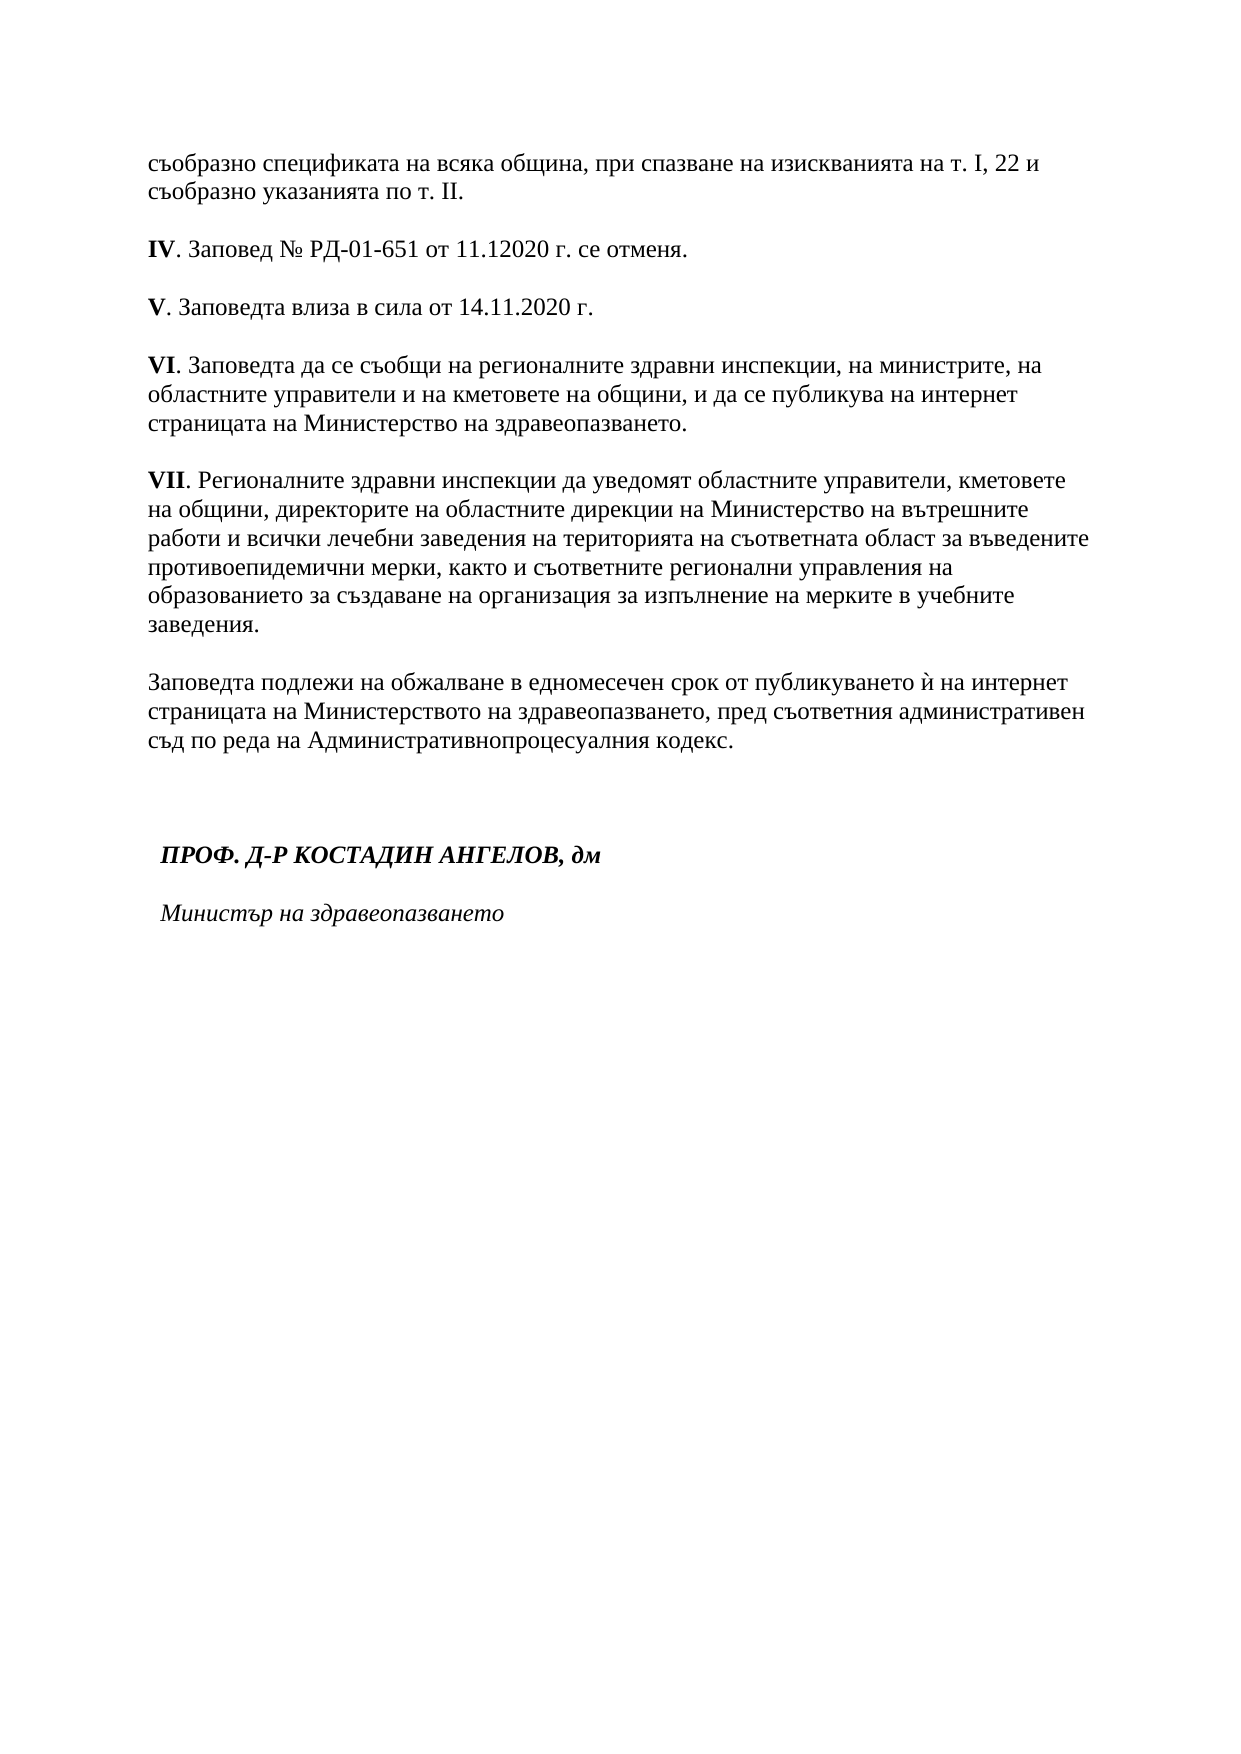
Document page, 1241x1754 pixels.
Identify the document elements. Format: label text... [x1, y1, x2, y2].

text VII. Регионалните здравни инспекции да уведомят областните управители, кметовете на общини, директорите на областните дирекции на Министерство на вътрешните работи и всички лечебни заведения на територията на съответната област за въведените противоепидемични мерки, както и съответните регионални управления на образованието за създаване на организация за изпълнение на мерките в учебните заведения. [148, 466, 1093, 638]
text Министър на здравеопазването [148, 898, 1093, 927]
text Заповедта подлежи на обжалване в едномесечен срок от публикуването ѝ на интернет страницата на Министерството на здравеопазването, пред съответния административен съд по реда на Административнопроцесуалния кодекс. [148, 667, 1093, 753]
text V. Заповедта влиза в сила от 14.11.2020 г. [148, 292, 1093, 321]
text ПРОФ. Д-Р КОСТАДИН АНГЕЛОВ, дм [148, 841, 1093, 869]
text VI. Заповедта да се съобщи на регионалните здравни инспекции, на министрите, на областните управители и на кметовете на общини, и да се публикува на интернет страницата на Министерство на здравеопазването. [148, 350, 1093, 436]
text IV. Заповед № РД-01-651 от 11.12020 г. се отменя. [148, 234, 1093, 263]
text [148, 148, 1093, 205]
